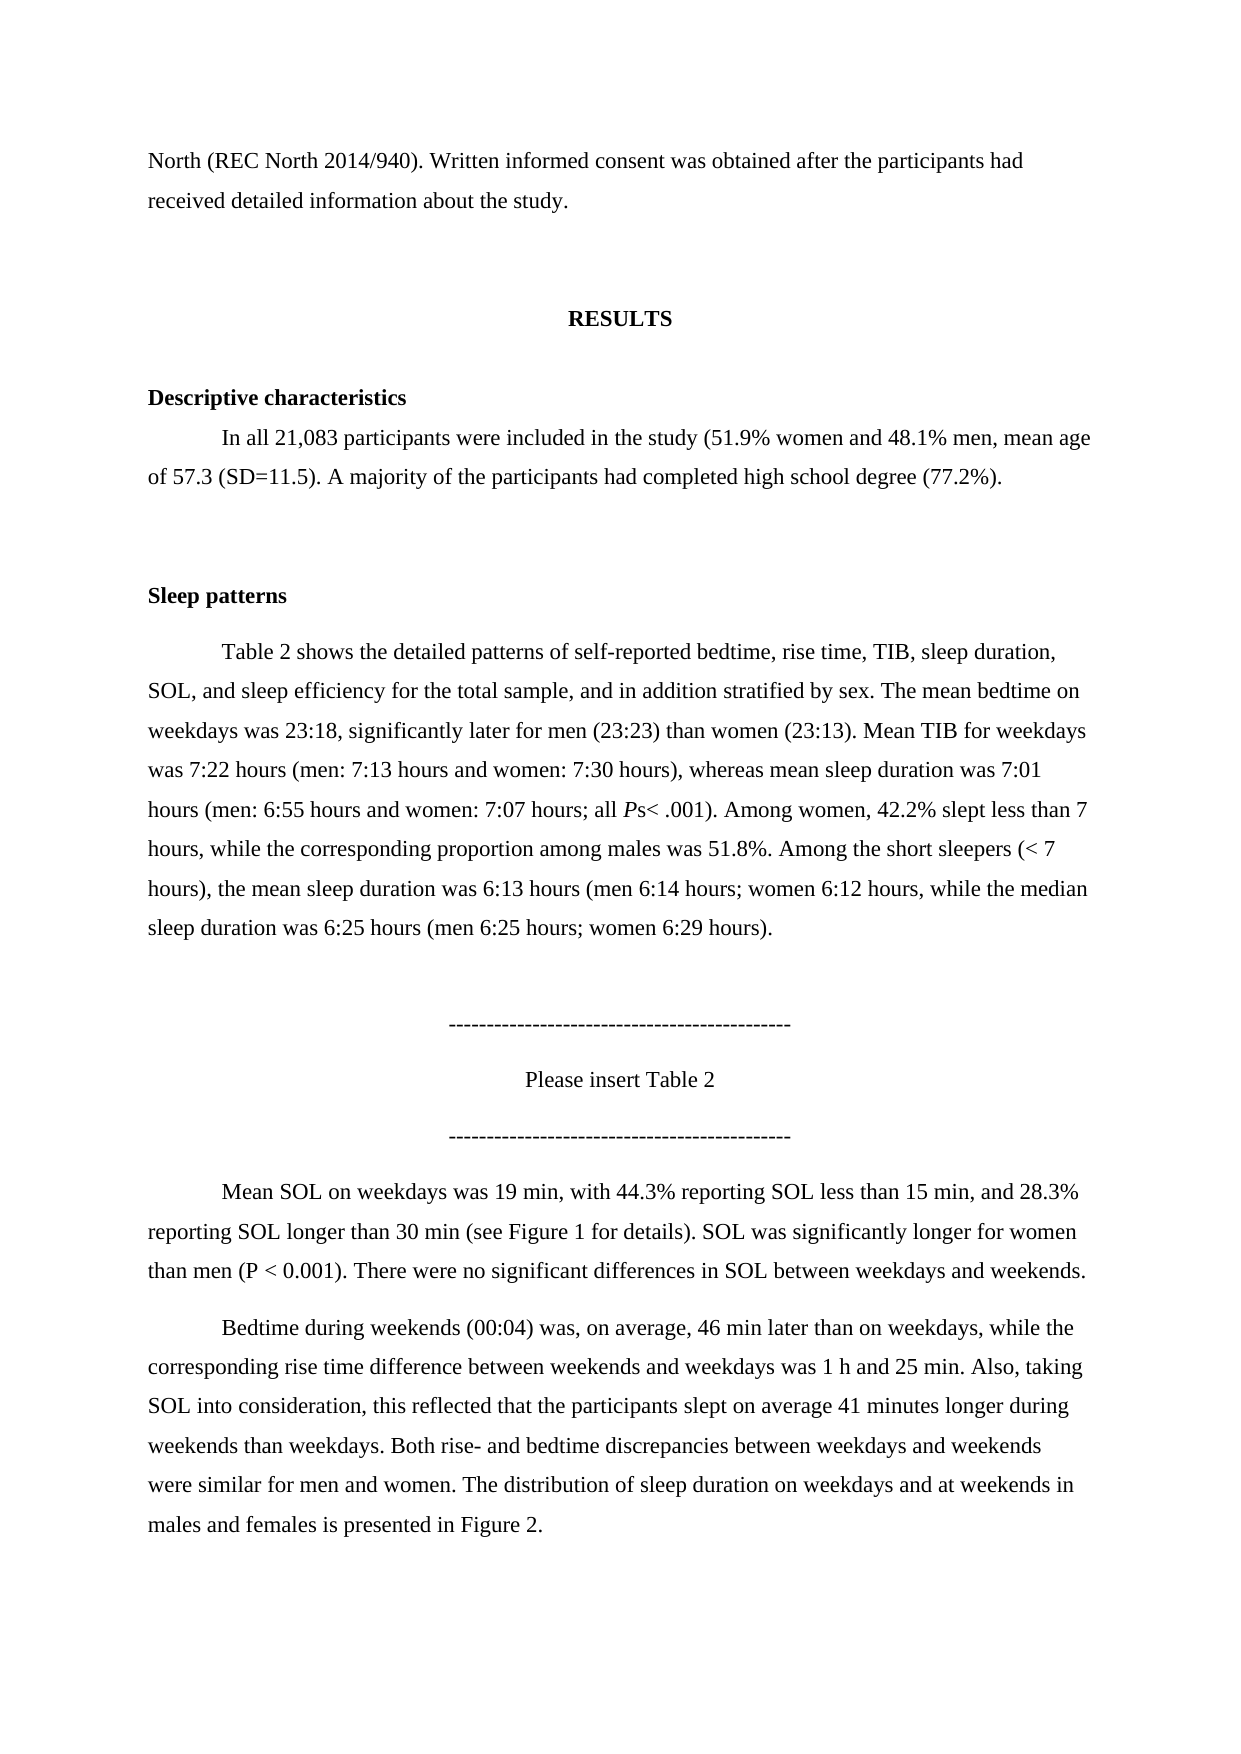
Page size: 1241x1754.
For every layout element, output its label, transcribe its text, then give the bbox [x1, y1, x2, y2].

text Descriptive characteristics [148, 384, 1093, 411]
text In all 21,083 participants were included in the study (51.9% women and 48.1% men, mean age of 57.3 (SD=11.5). A majority of the participants had completed high school degree (77.2%). [148, 424, 1093, 490]
text --------------------------------------------- [148, 1010, 1093, 1036]
text RESULTS [148, 306, 1093, 332]
text Table 2 shows the detailed patterns of self-reported bedtime, rise time, TIB, sleep duration, SOL, and sleep efficiency for the total sample, and in addition stratified by sex. The mean bedtime on weekdays was 23:18, significantly later for men (23:23) than women (23:13). Mean TIB for weekdays was 7:22 hours (men: 7:13 hours and women: 7:30 hours), whereas mean sleep duration was 7:01 hours (men: 6:55 hours and women: 7:07 hours; all Ps< .001). Among women, 42.2% slept less than 7 hours, while the corresponding proportion among males was 51.8%. Among the short sleepers (< 7 hours), the mean sleep duration was 6:13 hours (men 6:14 hours; women 6:12 hours, while the median sleep duration was 6:25 hours (men 6:25 hours; women 6:29 hours). [148, 638, 1093, 941]
text Please insert Table 2 [148, 1066, 1093, 1092]
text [148, 148, 1093, 213]
text --------------------------------------------- [148, 1122, 1093, 1149]
text Bedtime during weekends (00:04) was, on average, 46 min later than on weekdays, while the corresponding rise time difference between weekends and weekdays was 1 h and 25 min. Also, taking SOL into consideration, this reflected that the participants slept on average 41 minutes longer during weekends than weekdays. Both rise- and bedtime discrepancies between weekdays and weekends were similar for men and women. The distribution of sleep duration on weekdays and at weekends in males and females is presented in Figure 2. [148, 1313, 1093, 1537]
text Sleep patterns [148, 582, 1093, 608]
text Mean SOL on weekdays was 19 min, with 44.3% reporting SOL less than 15 min, and 28.3% reporting SOL longer than 30 min (see Figure 1 for details). SOL was significantly longer for women than men (P < 0.001). There were no significant differences in SOL between weekdays and weekends. [148, 1178, 1093, 1284]
